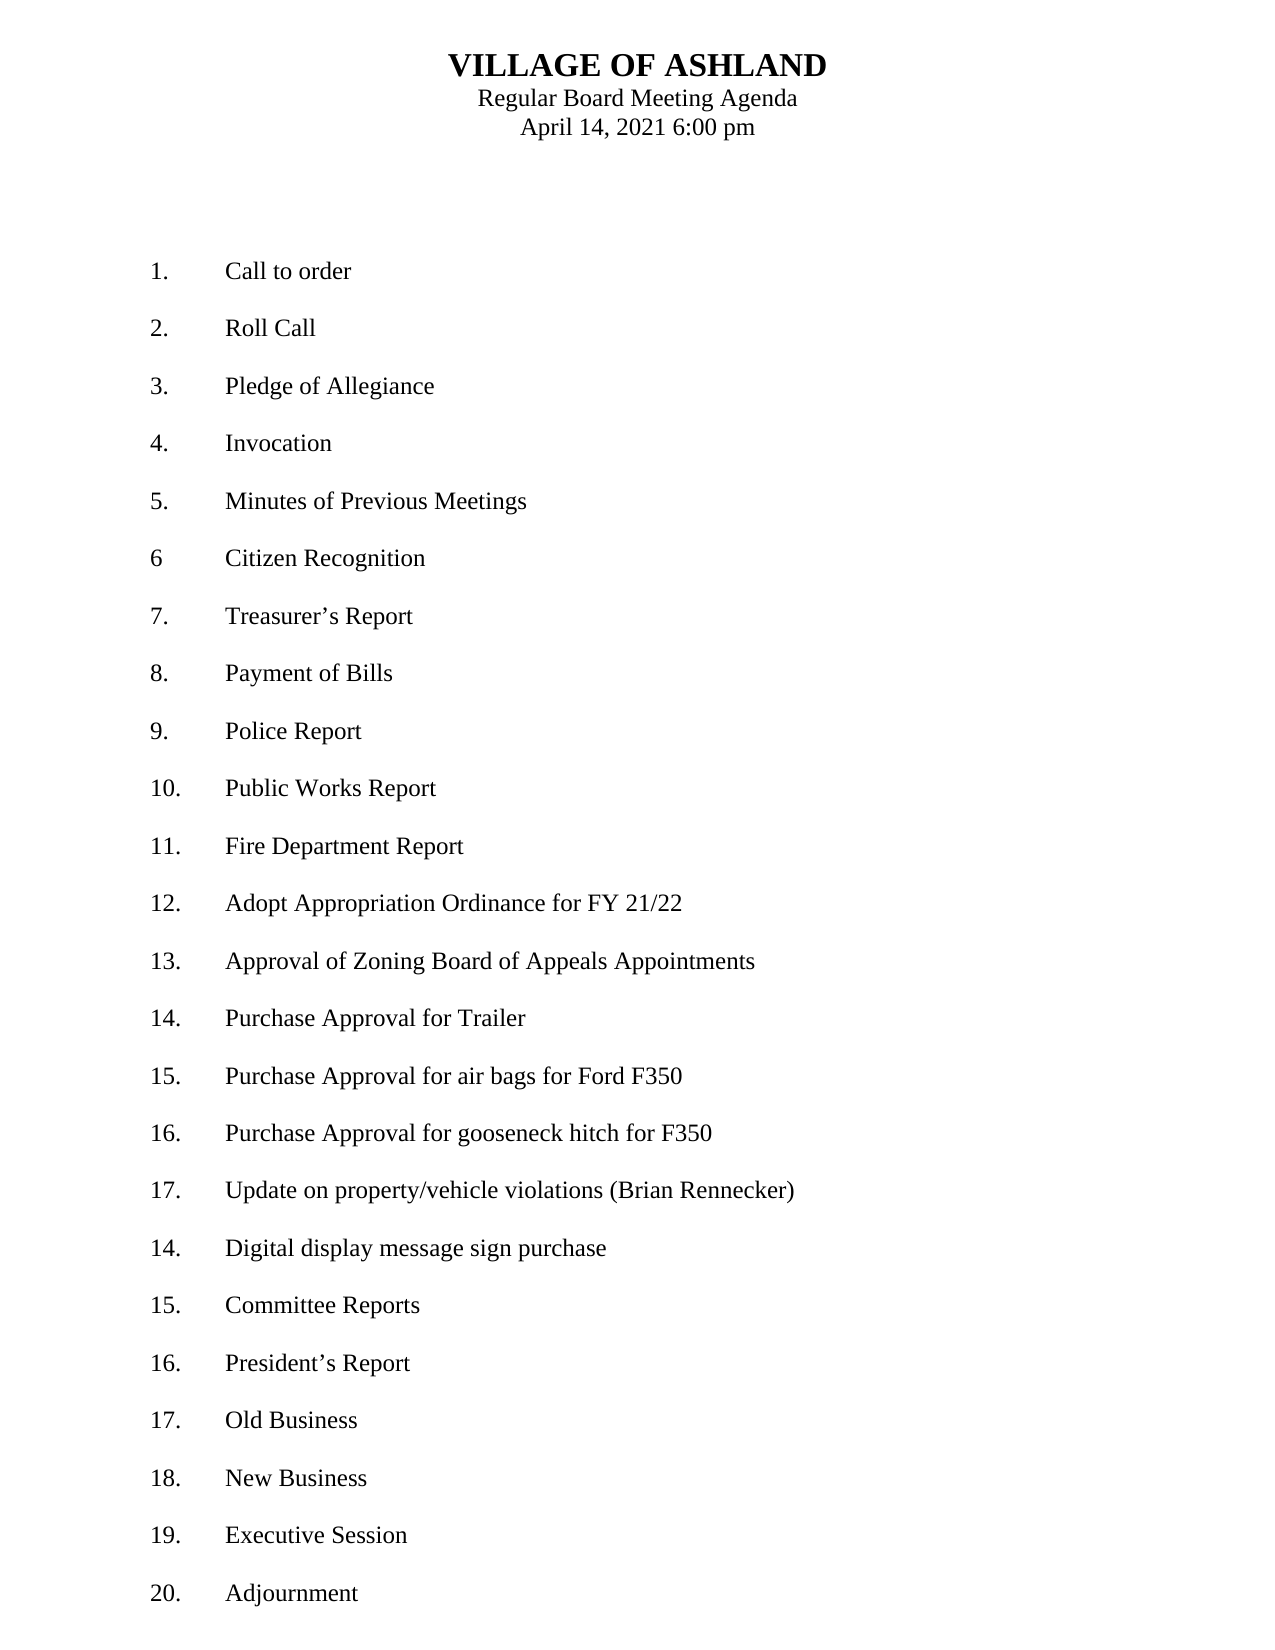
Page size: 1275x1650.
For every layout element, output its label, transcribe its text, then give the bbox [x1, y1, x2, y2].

text 3. Pledge of Allegiance [150, 371, 1125, 399]
text 1. Call to order [150, 256, 1125, 284]
text 6 Citizen Recognition [150, 543, 1125, 572]
text 20. Adjournment [150, 1578, 1125, 1606]
text Regular Board Meeting Agenda [150, 83, 1125, 112]
text 13. Approval of Zoning Board of Appeals Appointments [150, 946, 1125, 974]
text 14. Digital display message sign purchase [150, 1233, 1125, 1261]
text 9. Police Report [150, 716, 1125, 744]
text 17. Update on property/vehicle violations (Brian Rennecker) [150, 1175, 1125, 1204]
text 18. New Business [150, 1463, 1125, 1491]
text 19. Executive Session [150, 1520, 1125, 1549]
text 14. Purchase Approval for Trailer [150, 1003, 1125, 1032]
text 16. Purchase Approval for gooseneck hitch for F350 [150, 1118, 1125, 1146]
text 7. Treasurer’s Report [150, 601, 1125, 629]
text 15. Purchase Approval for air bags for Ford F350 [150, 1061, 1125, 1089]
text 10. Public Works Report [150, 773, 1125, 802]
text April 14, 2021 6:00 pm [150, 112, 1125, 141]
text 8. Payment of Bills [150, 658, 1125, 687]
text 16. President’s Report [150, 1348, 1125, 1376]
text VILLAGE OF ASHLAND [150, 45, 1125, 83]
text 4. Invocation [150, 428, 1125, 457]
text 15. Committee Reports [150, 1290, 1125, 1319]
text 12. Adopt Appropriation Ordinance for FY 21/22 [150, 888, 1125, 917]
text 17. Old Business [150, 1405, 1125, 1434]
text 11. Fire Department Report [150, 831, 1125, 859]
text 5. Minutes of Previous Meetings [150, 486, 1125, 514]
text 2. Roll Call [150, 313, 1125, 342]
